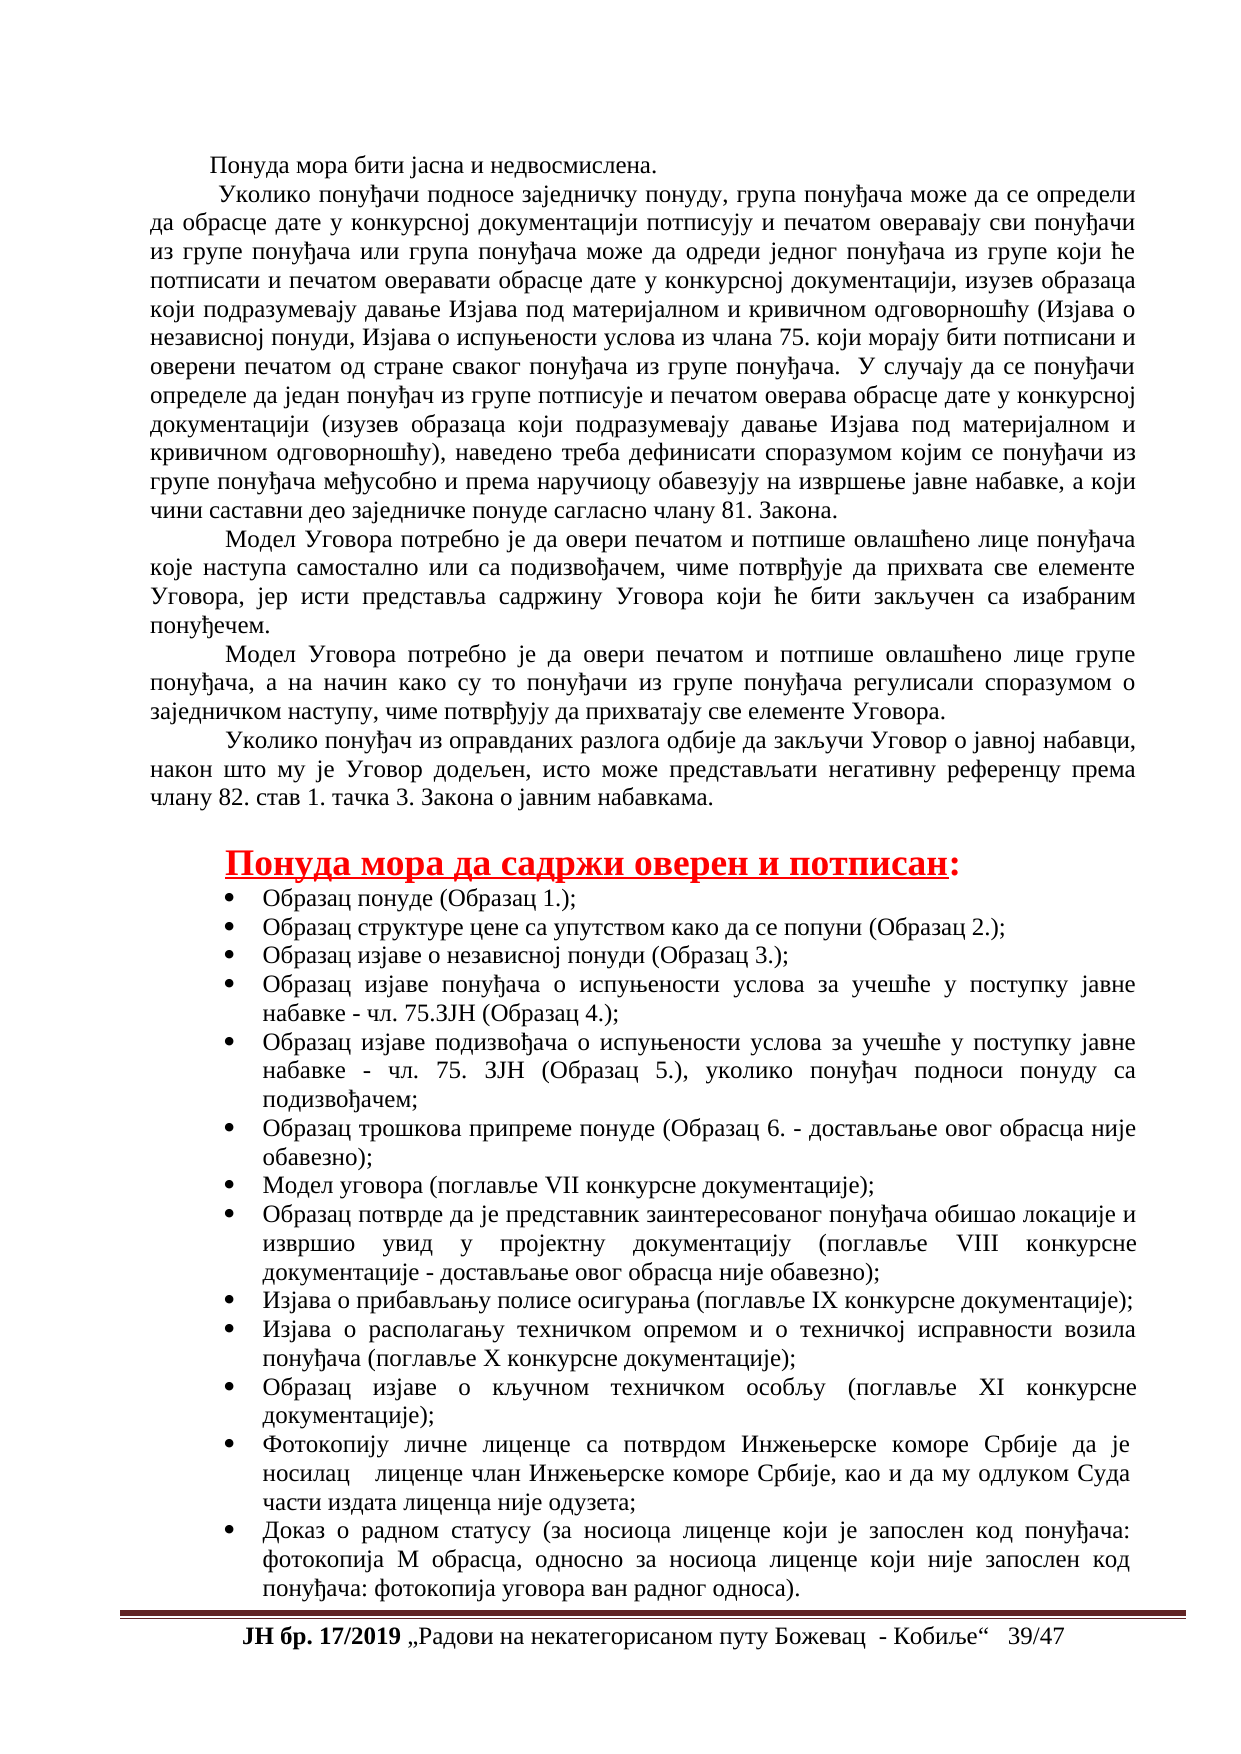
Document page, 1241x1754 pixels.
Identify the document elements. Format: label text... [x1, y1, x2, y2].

list Образац изјаве о кључном техничком особљу (поглавље XI конкурсне документације); [225, 1372, 1137, 1429]
text Понуда мора да садржи оверен и потписан: [150, 840, 1137, 883]
text Понуда мора бити јасна и недвосмислена. [178, 150, 1137, 179]
list Образац понуде (Образац 1.); [225, 883, 1137, 912]
text Уколико понуђачи подносе заједничку понуду, група понуђача може да се определи да обрасце дате у конкурсној документацији потписују и печатом оверавају сви понуђачи из групе понуђача или група понуђача може да одреди једног понуђача из групе који ће потписати и печатом оверавати обрасце дате у конкурсној документацији, изузев образаца који подразумевају давање Изјава под материјалном и кривичном одговорношћу (Изјава о независној понуди, Изјава о испуњености услова из члана 75. који морају бити потписани и оверени печатом од стране сваког понуђача из групе понуђача. У случају да се понуђачи определе да један понуђач из групе потписује и печатом оверава обрасце дате у конкурсној документацији (изузев образаца који подразумевају давање Изјава под материјалном и кривичном одговорношћу), наведено треба дефинисати споразумом којим се понуђачи из групе понуђача међусобно и према наручиоцу обавезују на извршење јавне набавке, а који чини саставни део заједничке понуде сагласно члану 81. Закона. [150, 179, 1137, 524]
text Модел Уговора потребно је да овери печатом и потпише овлашћено лице понуђача које наступа самостално или са подизвођачем, чиме потврђује да прихвата све елементе Уговора, јер исти представља садржину Уговора који ће бити закључен са изабраним понуђечем. [150, 524, 1137, 639]
list Изјава о прибављању полисе осигурања (поглавље IX конкурсне документације); [225, 1286, 1137, 1314]
text Модел Уговора потребно је да овери печатом и потпише овлашћено лице групе понуђача, а на начин како су то понуђачи из групе понуђача регулисали споразумом о заједничком наступу, чиме потврђују да прихватају све елементе Уговора. [150, 639, 1137, 725]
list Образац изјаве понуђача о испуњености услова за учешће у поступку јавне набавке - чл. 75.ЗЈН (Образац 4.); [225, 969, 1137, 1027]
list Образац изјаве о независној понуди (Образац 3.); [225, 941, 1137, 969]
list Изјава о располагању техничком опремом и о техничкој исправности возила понуђача (поглавље X конкурсне документације); [225, 1314, 1137, 1372]
list Фотокопију личне лиценце са потврдом Инжењерске коморе Србије да је носилац лиценце члан Инжењерске коморе Србије, као и да му одлуком Суда части издата лиценца није одузета; [225, 1429, 1131, 1516]
list Образац изјаве подизвођача о испуњености услова за учешће у поступку јавне набавке - чл. 75. ЗЈН (Образац 5.), уколико понуђач подноси понуду са подизвођачем; [225, 1027, 1137, 1113]
list Образац потврде да је представник заинтересованог понуђача обишао локације и извршио увид у пројектну документацију (поглавље VIII конкурсне документације - достављање овог обрасца није обавезно); [225, 1199, 1137, 1286]
text Уколико понуђач из оправданих разлога одбије да закључи Уговор о јавној набавци, након што му је Уговор додељен, исто може представљати негативну референцу према члану 82. став 1. тачка 3. Закона о јавним набавкама. [150, 725, 1137, 811]
list Образац трошкова припреме понуде (Образац 6. - достављање овог обрасца није обавезно); [225, 1113, 1137, 1171]
list Доказ о радном статусу (за носиоца лиценце који је запослен код понуђача: фотокопија M обрасца, односно за носиоца лиценце који није запослен код понуђача: фотокопија уговора ван радног односа). [225, 1516, 1131, 1602]
list Образац структуре цене са упутством како да се попуни (Образац 2.); [225, 912, 1137, 941]
list Модел уговора (поглавље VII конкурсне документације); [225, 1171, 1137, 1199]
